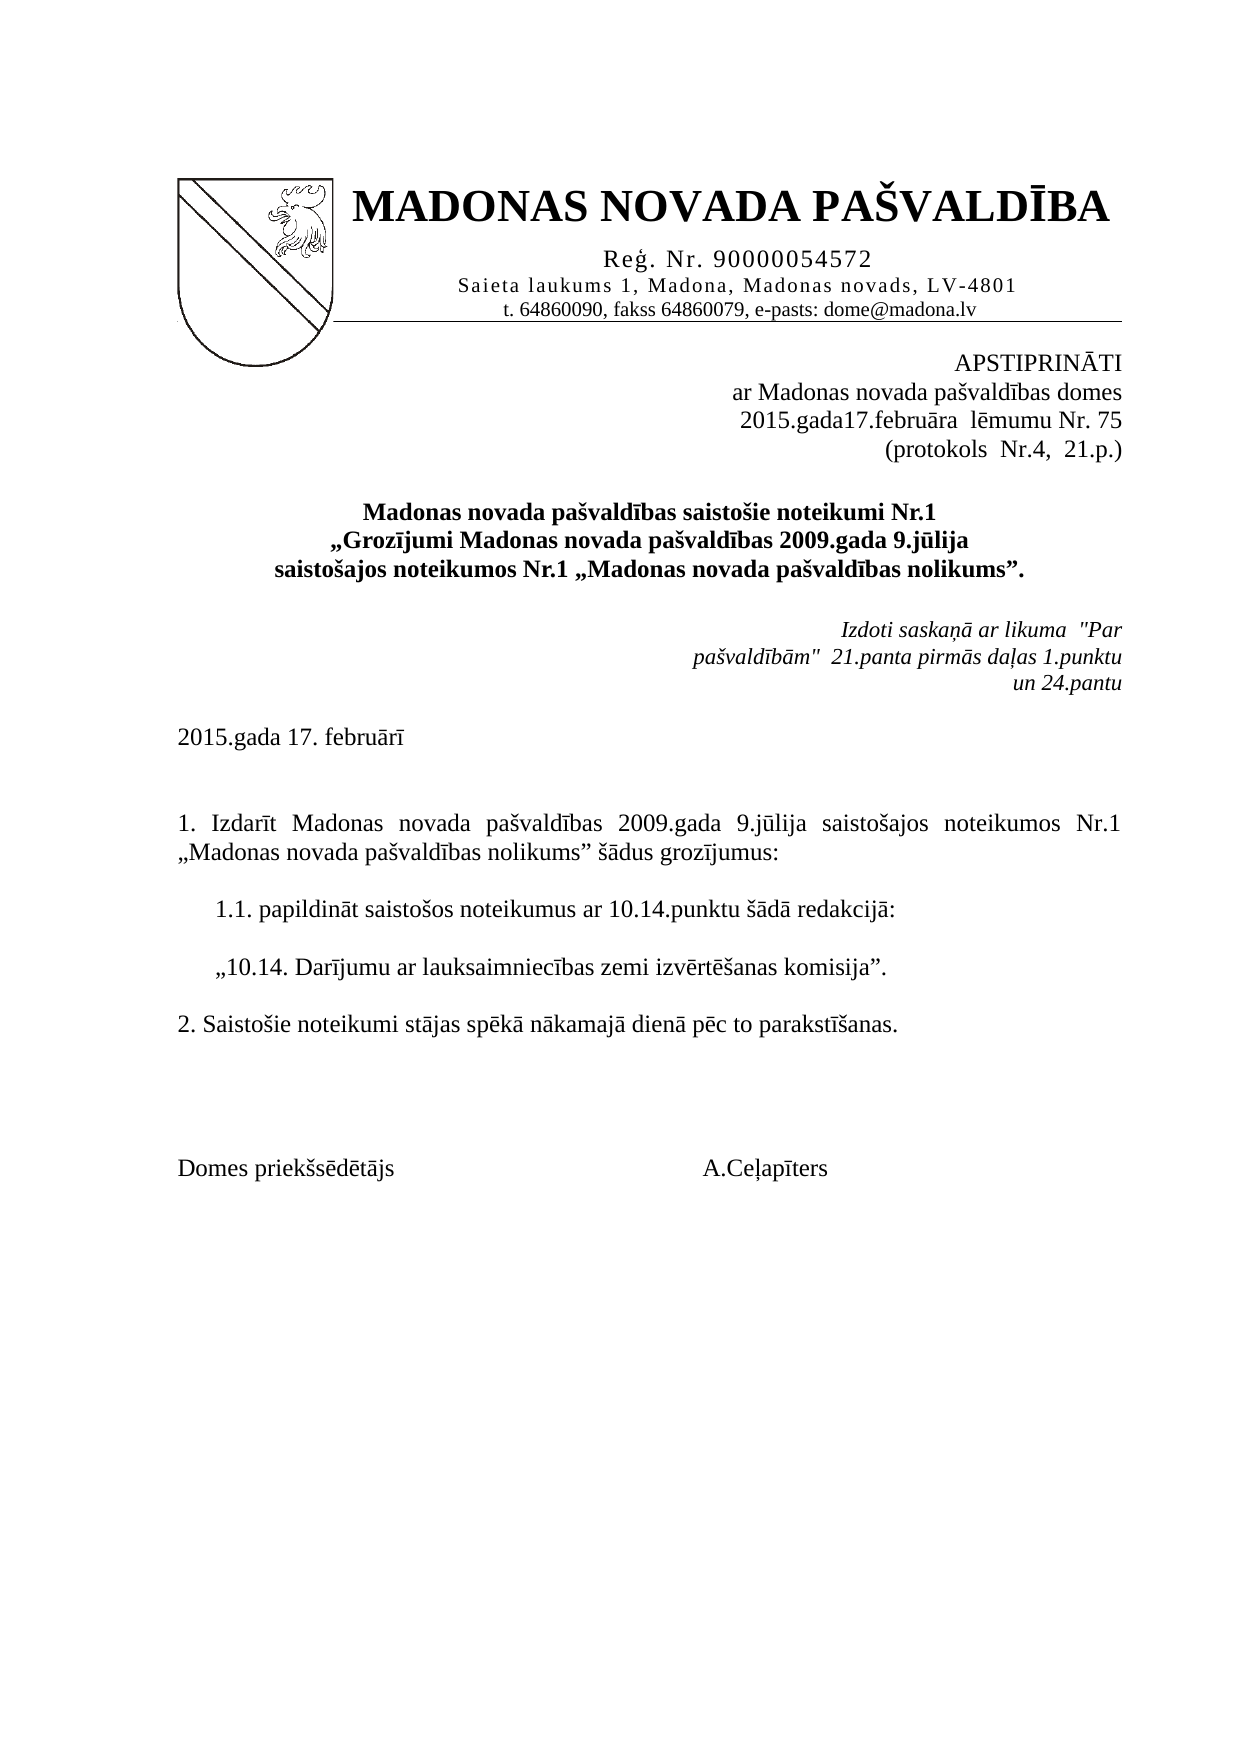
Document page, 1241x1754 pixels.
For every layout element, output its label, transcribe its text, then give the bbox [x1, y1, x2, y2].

text Reģ. Nr. [334, 244, 1122, 273]
text saistošajos noteikumos Nr.1 „Madonas novada pašvaldības nolikums”. [177, 554, 1122, 583]
text ar Madonas novada pašvaldības domes [177, 377, 1122, 406]
text 2015.gada17.februāra lēmumu Nr. 75 [177, 406, 1122, 434]
text 1. Izdarīt Madonas novada pašvaldības 2009.gada 9.jūlija saistošajos noteikumos Nr.1 „Madonas novada pašvaldības nolikums” šādus grozījumus: [177, 808, 1122, 866]
text APSTIPRINĀTI [177, 348, 1122, 377]
text „Grozījumi Madonas novada pašvaldības 2009.gada 9.jūlija [177, 525, 1122, 554]
text 2015.gada 17. februārī [177, 722, 1122, 751]
list papildināt saistošos noteikumus ar 10.14.punktu šādā redakcijā: [215, 894, 1122, 923]
text Saieta laukums 1, Madona, Madonas novads, LV-4801 [334, 273, 1122, 297]
text Izdoti saskaņā ar likuma "Par pašvaldībām" 21.panta pirmās daļas 1.punktu [177, 616, 1122, 669]
text t. , , e-pasts: dome@madona.lv [334, 297, 1122, 321]
text Domes priekšsēdētājs A.Ceļapīters [177, 1153, 1122, 1182]
text un 24.pantu [177, 669, 1122, 695]
text (protokols Nr.4, 21.p.) [177, 434, 1122, 463]
text MADONAS NOVADA PAŠVALDĪBA [334, 179, 1132, 231]
text „10.14. Darījumu ar lauksaimniecības zemi izvērtēšanas komisija”. [215, 952, 1122, 981]
text 2. Saistošie noteikumi stājas spēkā nākamajā dienā pēc to parakstīšanas. [177, 1009, 1122, 1038]
picture [177, 178, 334, 367]
text Madonas novada pašvaldības saistošie noteikumi Nr.1 [177, 497, 1122, 525]
